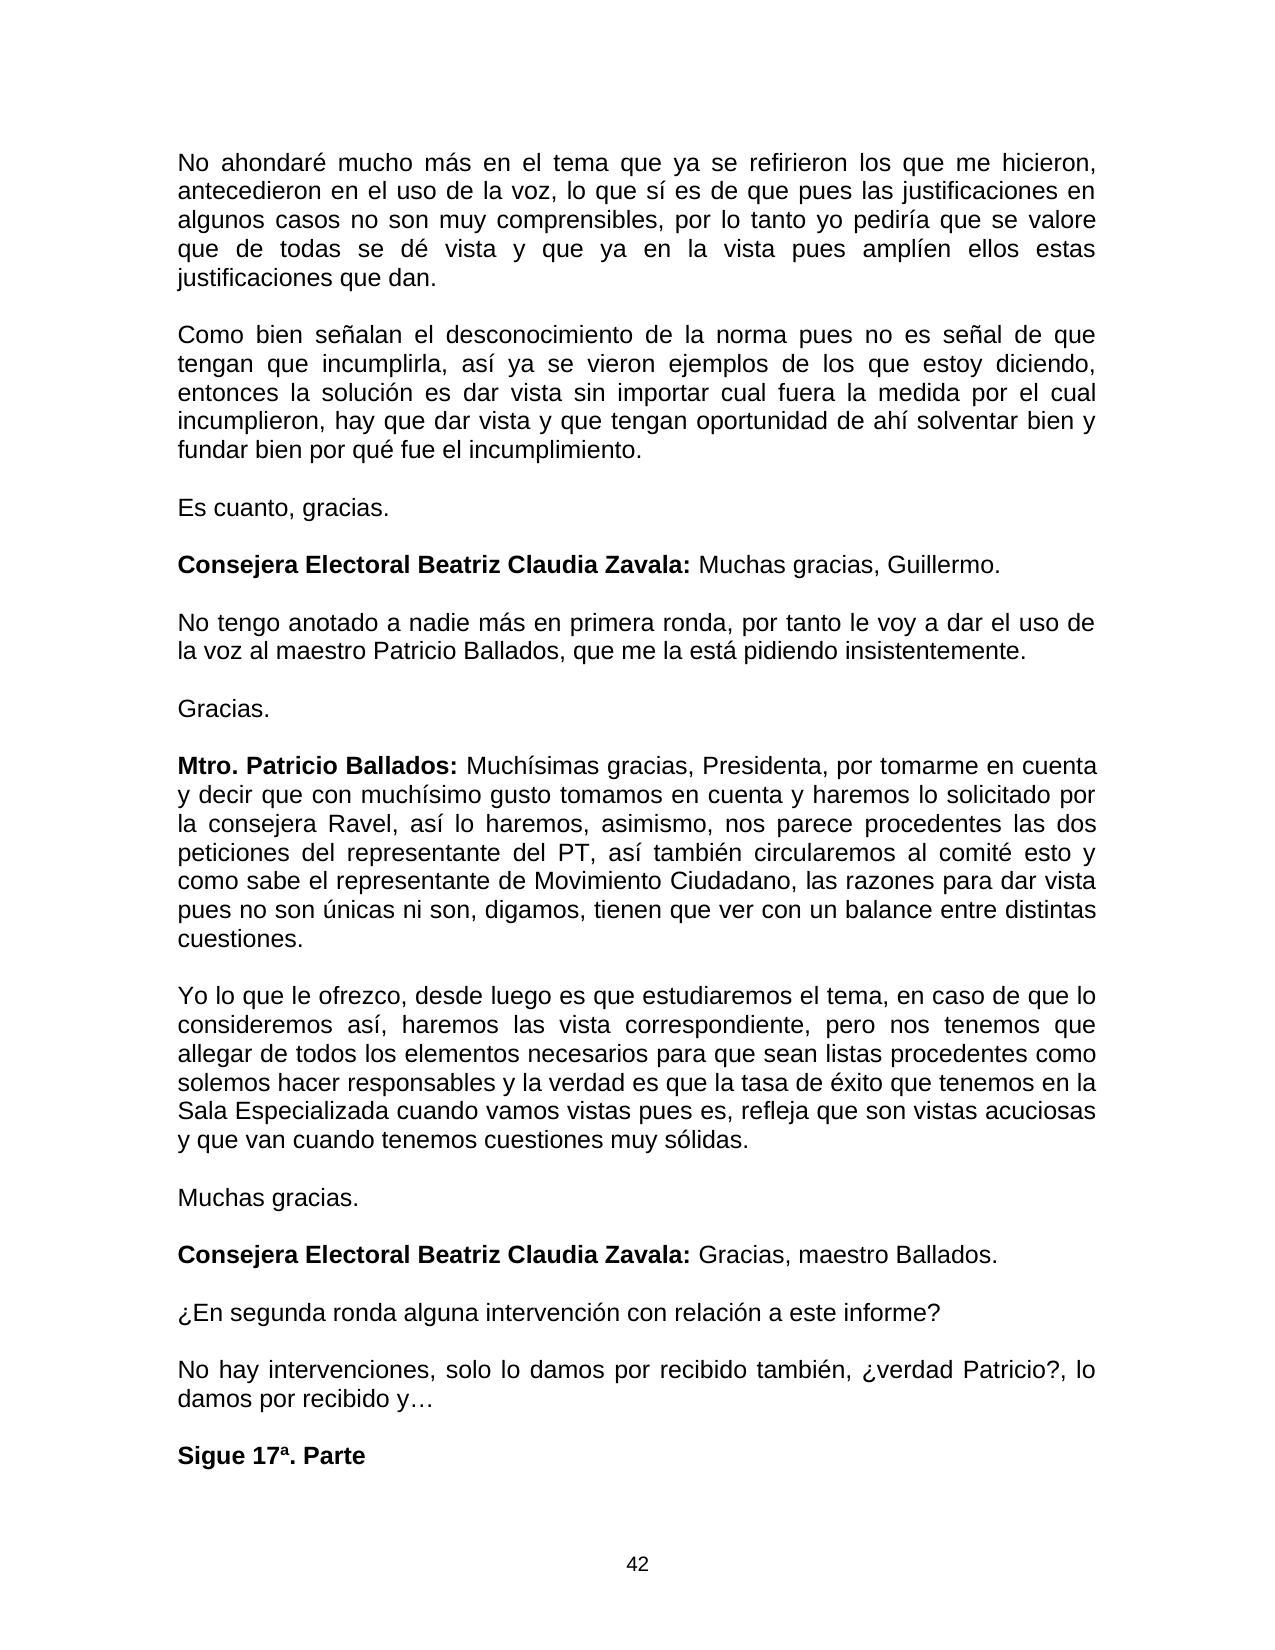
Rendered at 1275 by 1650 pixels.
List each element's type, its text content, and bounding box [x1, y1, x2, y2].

text Consejera Electoral Beatriz Claudia Zavala: Muchas gracias, Guillermo. [177, 550, 1098, 579]
text Como bien señalan el desconocimiento de la norma pues no es señal de que tengan que incumplirla, así ya se vieron ejemplos de los que estoy diciendo, entonces la solución es dar vista sin importar cual fuera la medida por el cual incumplieron, hay que dar vista y que tengan oportunidad de ahí solventar bien y fundar bien por qué fue el incumplimiento. [177, 320, 1098, 464]
text Sigue 17ª. Parte [177, 1441, 1098, 1470]
text Es cuanto, gracias. [177, 493, 1098, 521]
text No ahondaré mucho más en el tema que ya se refirieron los que me hicieron, antecedieron en el uso de la voz, lo que sí es de que pues las justificaciones en algunos casos no son muy comprensibles, por lo tanto yo pediría que se valore que de todas se dé vista y que ya en la vista pues amplíen ellos estas justificaciones que dan. [177, 148, 1098, 291]
text No hay intervenciones, solo lo damos por recibido también, ¿verdad Patricio?, lo damos por recibido y… [177, 1355, 1098, 1413]
text No tengo anotado a nadie más en primera ronda, por tanto le voy a dar el uso de la voz al maestro Patricio Ballados, que me la está pidiendo insistentemente. [177, 608, 1098, 665]
text Yo lo que le ofrezco, desde luego es que estudiaremos el tema, en caso de que lo consideremos así, haremos las vista correspondiente, pero nos tenemos que allegar de todos los elementos necesarios para que sean listas procedentes como solemos hacer responsables y la verdad es que la tasa de éxito que tenemos en la Sala Especializada cuando vamos vistas pues es, refleja que son vistas acuciosas y que van cuando tenemos cuestiones muy sólidas. [177, 981, 1098, 1154]
text Muchas gracias. [177, 1183, 1098, 1211]
text Mtro. Patricio Ballados: Muchísimas gracias, Presidenta, por tomarme en cuenta y decir que con muchísimo gusto tomamos en cuenta y haremos lo solicitado por la consejera Ravel, así lo haremos, asimismo, nos parece procedentes las dos peticiones del representante del PT, así también circularemos al comité esto y como sabe el representante de Movimiento Ciudadano, las razones para dar vista pues no son únicas ni son, digamos, tienen que ver con un balance entre distintas cuestiones. [177, 751, 1098, 953]
text ¿En segunda ronda alguna intervención con relación a este informe? [177, 1298, 1098, 1326]
text Gracias. [177, 694, 1098, 723]
text Consejera Electoral Beatriz Claudia Zavala: Gracias, maestro Ballados. [177, 1240, 1098, 1269]
